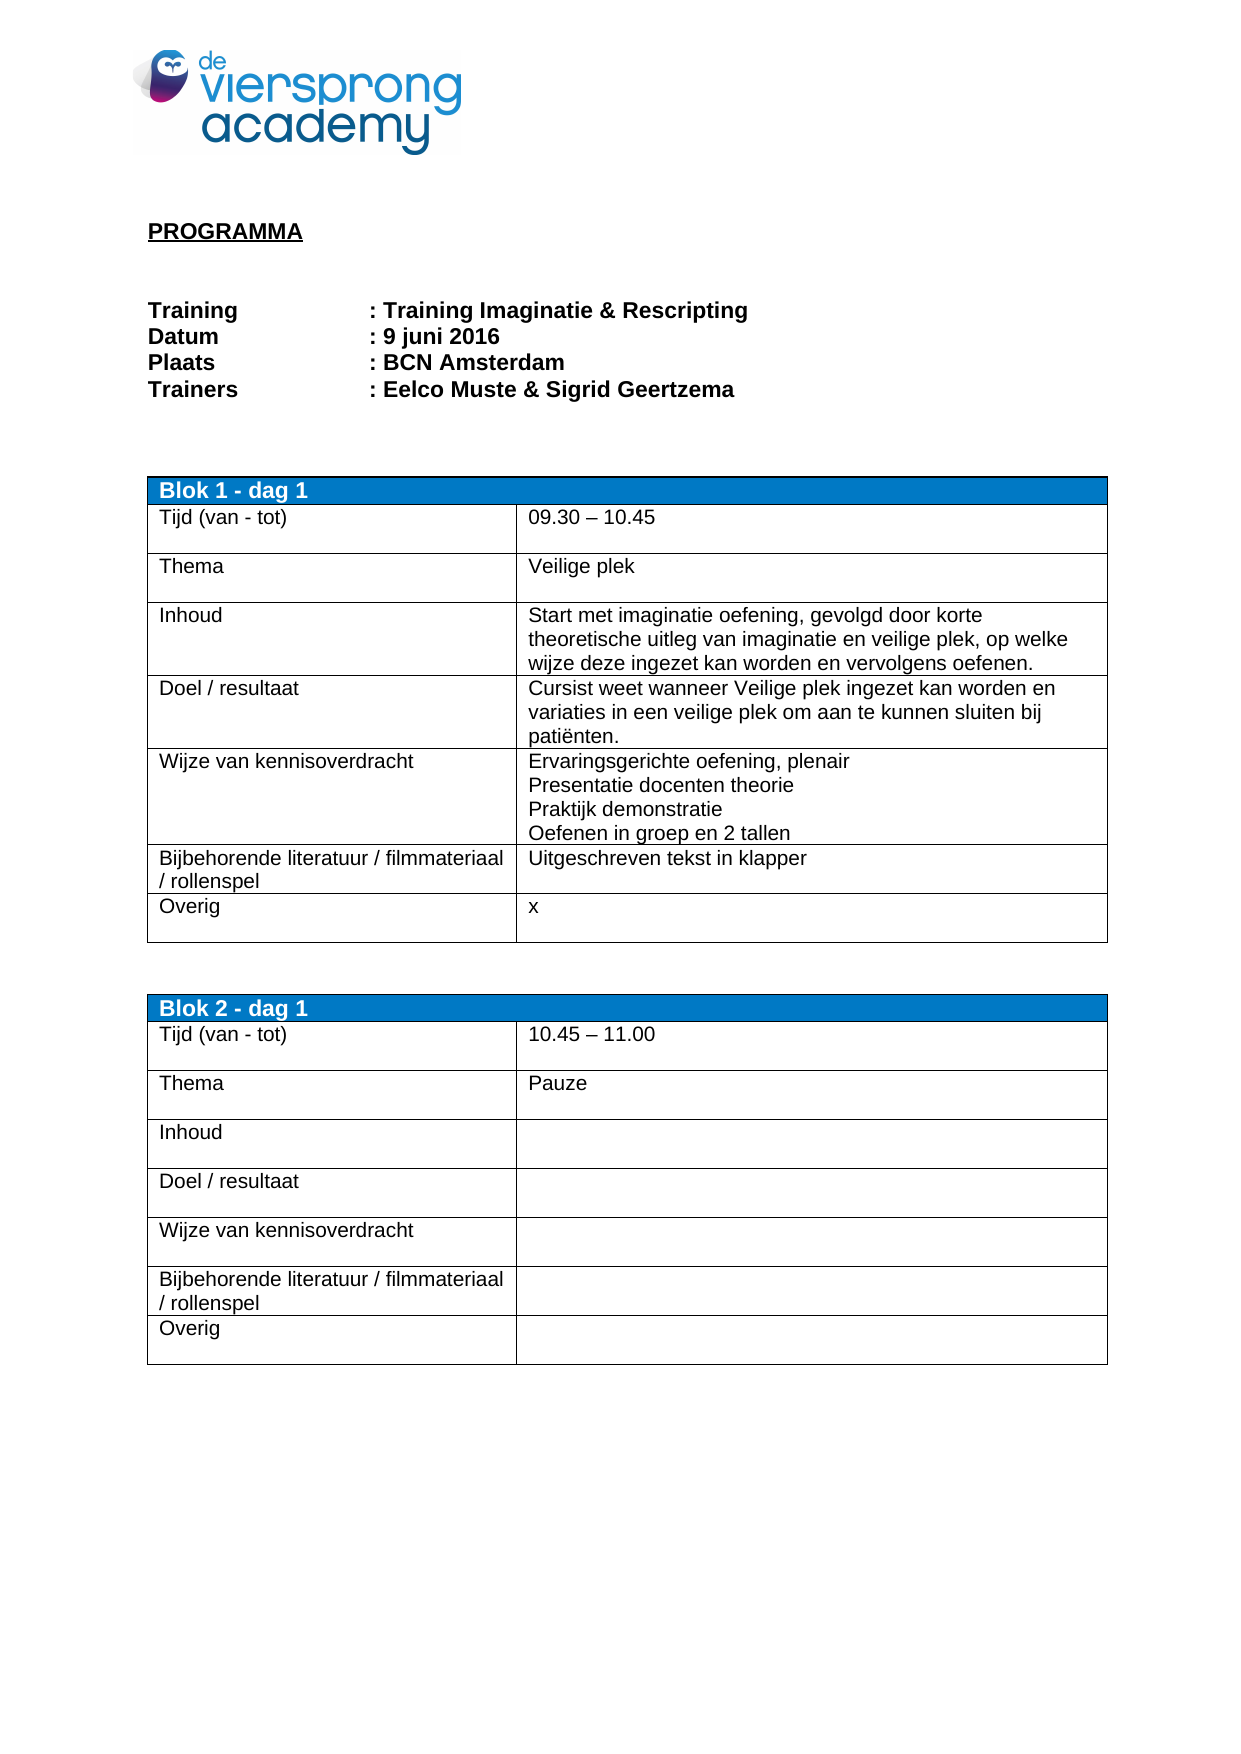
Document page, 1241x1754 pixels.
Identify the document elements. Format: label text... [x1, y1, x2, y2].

table_cell Doel / resultaat [148, 1169, 516, 1217]
table_cell Inhoud [148, 1120, 516, 1168]
table_cell Ervaringsgerichte oefening, plenair Presentatie docenten theorie Praktijk demonstratie Oefenen in groep en 2 tallen [517, 749, 1107, 844]
table_cell Wijze van kennisoverdracht [148, 749, 516, 844]
table_cell [517, 1169, 1107, 1217]
text PROGRAMMA [148, 218, 1092, 244]
table_cell Overig [148, 894, 516, 942]
table_cell Cursist weet wanneer Veilige plek ingezet kan worden en variaties in een veilige plek om aan te kunnen sluiten bij patiënten. [517, 676, 1107, 747]
table_cell Veilige plek [517, 554, 1107, 602]
text Plaats : BCN Amsterdam [148, 349, 1092, 376]
table_cell [517, 1218, 1107, 1266]
table_cell [517, 1267, 1107, 1315]
table_cell x [517, 894, 1107, 942]
table_cell Pauze [517, 1071, 1107, 1119]
text Datum : 9 juni 2016 [148, 323, 1092, 349]
picture [132, 50, 461, 155]
table_cell [517, 1120, 1107, 1168]
table_cell Bijbehorende literatuur / filmmateriaal / rollenspel [148, 845, 516, 893]
table_cell Tijd (van - tot) [148, 1022, 516, 1070]
table_cell Thema [148, 554, 516, 602]
table_cell Bijbehorende literatuur / filmmateriaal / rollenspel [148, 1267, 516, 1315]
table_cell Inhoud [148, 603, 516, 674]
table_cell Thema [148, 1071, 516, 1119]
table_cell Wijze van kennisoverdracht [148, 1218, 516, 1266]
table_cell [517, 1316, 1107, 1364]
table_cell Uitgeschreven tekst in klapper [517, 845, 1107, 893]
text Trainers : Eelco Muste & Sigrid Geertzema [148, 376, 1092, 402]
table_header Blok 2 - dag 1 [148, 995, 1107, 1021]
text Training : Training Imaginatie & Rescripting [148, 297, 1092, 323]
table_cell 09.30 – 10.45 [517, 505, 1107, 553]
table_header Blok 1 - dag 1 [148, 478, 1107, 504]
table_cell Doel / resultaat [148, 676, 516, 747]
table_cell 10.45 – 11.00 [517, 1022, 1107, 1070]
table_cell Tijd (van - tot) [148, 505, 516, 553]
table_cell Start met imaginatie oefening, gevolgd door korte theoretische uitleg van imaginatie en veilige plek, op welke wijze deze ingezet kan worden en vervolgens oefenen. [517, 603, 1107, 674]
table_cell Overig [148, 1316, 516, 1364]
